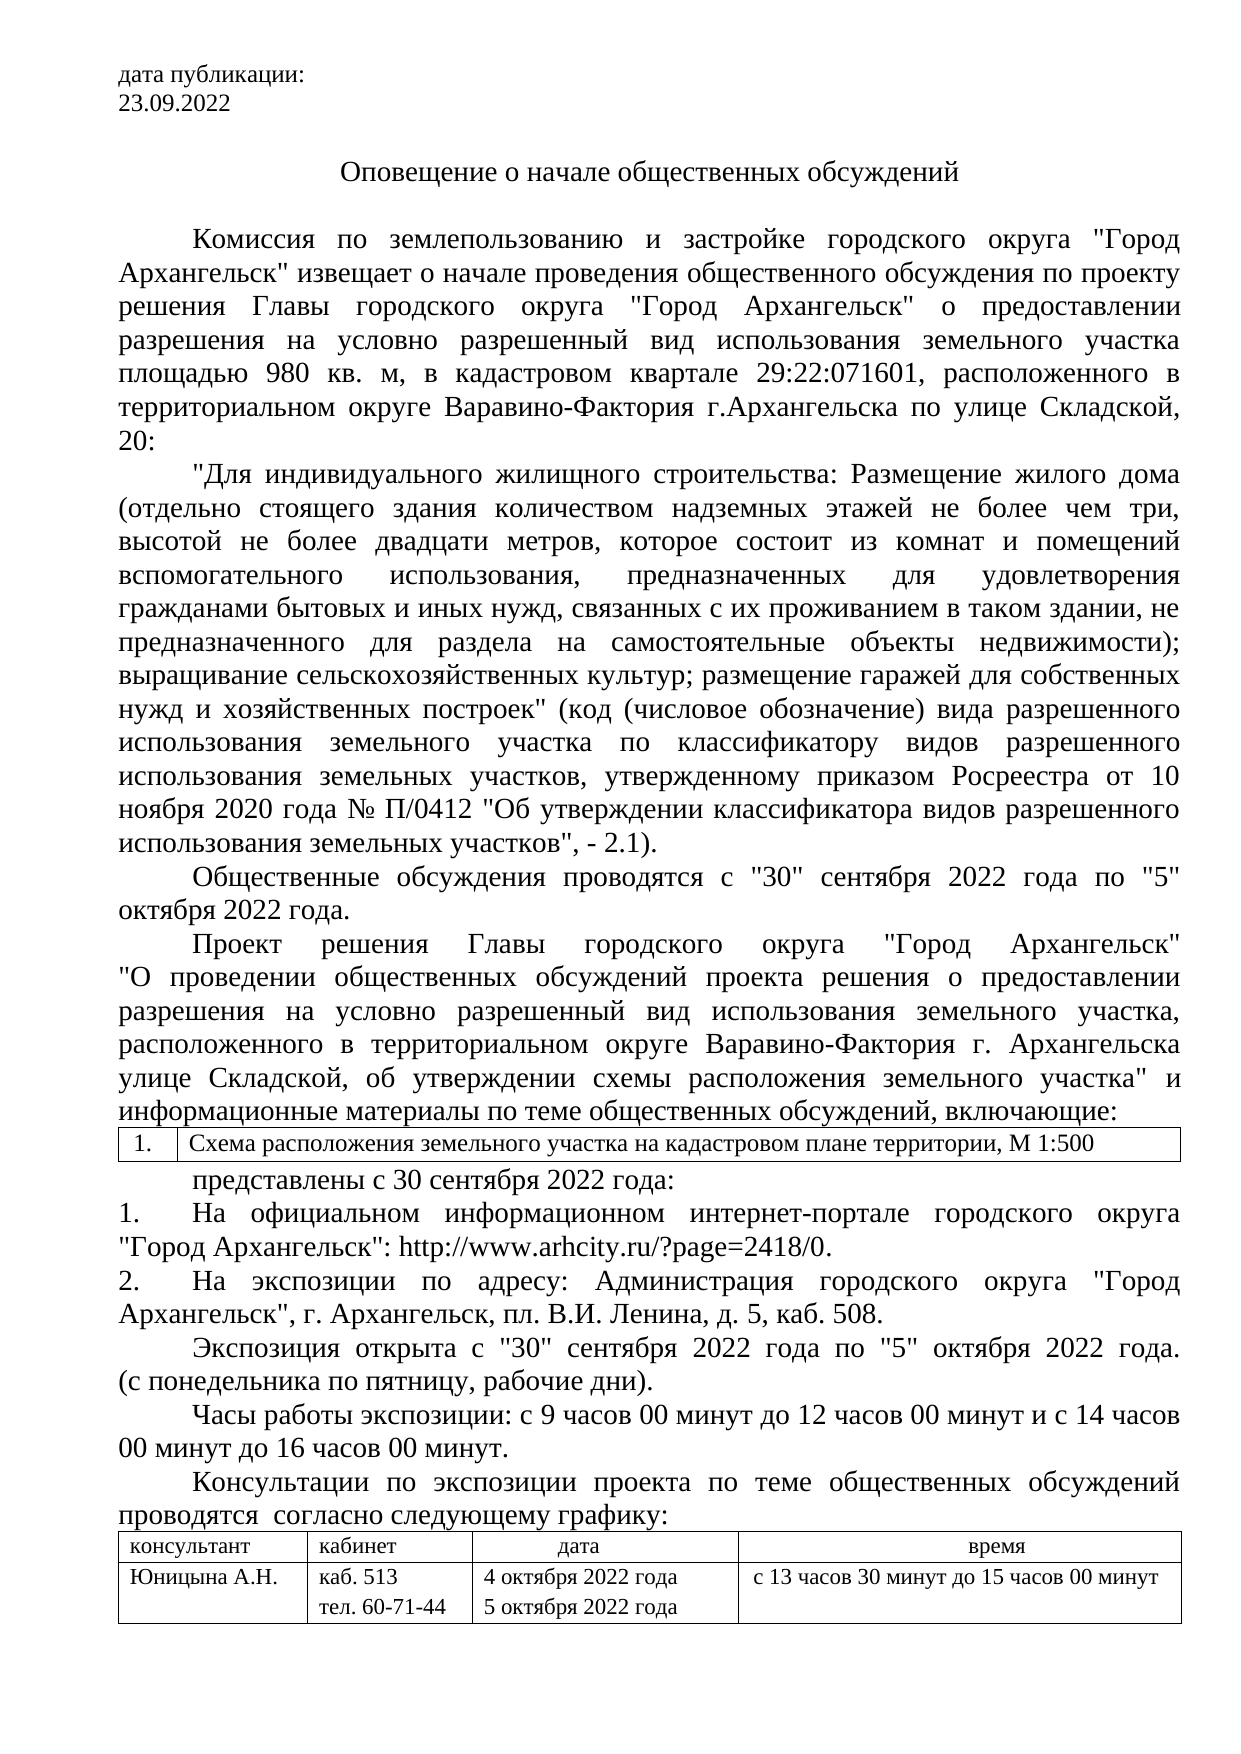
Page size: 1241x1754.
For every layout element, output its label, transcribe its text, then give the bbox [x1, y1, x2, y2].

table_header кабинет [308, 1532, 472, 1562]
text 23.09.2022 [118, 88, 1181, 117]
text "Для индивидуального жилищного строительства: Размещение жилого дома (отдельно стоящего здания количеством надземных этажей не более чем три, высотой не более двадцати метров, которое состоит из комнат и помещений вспомогательного использования, предназначенных для удовлетворения гражданами бытовых и иных нужд, связанных с их проживанием в таком здании, не предназначенного для раздела на самостоятельные объекты недвижимости); выращивание сельскохозяйственных культур; размещение гаражей для собственных нужд и хозяйственных построек" (код (числовое обозначение) вида разрешенного использования земельного участка по классификатору видов разрешенного использования земельных участков, утвержденному приказом Росреестра от 10 ноября 2020 года № П/0412 "Об утверждении классификатора видов разрешенного использования земельных участков", - 2.1). [118, 456, 1181, 859]
text Экспозиция открыта с "30" сентября 2022 года по "5" октября 2022 года. (с понедельника по пятницу, рабочие дни). [118, 1330, 1181, 1397]
table_cell с 13 часов 30 минут до 15 часов 00 минут [739, 1563, 1181, 1623]
text Оповещение о начале общественных обсуждений [118, 154, 1181, 188]
table_header 1. [119, 1128, 177, 1161]
text Комиссия по землепользованию и застройке городского округа "Город Архангельск" извещает о начале проведения общественного обсуждения по проекту решения Главы городского округа "Город Архангельск" о предоставлении разрешения на условно разрешенный вид использования земельного участка площадью 980 кв. м, в кадастровом квартале 29:22:071601, расположенного в территориальном округе Варавино-Фактория г.Архангельска по улице Складской, 20: [118, 221, 1181, 456]
text дата публикации: [118, 59, 1181, 88]
table_cell каб. 513 тел. 60-71-44 [308, 1563, 472, 1623]
text Общественные обсуждения проводятся с "30" сентября 2022 года по "5" октября 2022 года. [118, 859, 1181, 926]
text представлены с 30 сентября 2022 года: [118, 1162, 1181, 1196]
table_header консультант [119, 1532, 307, 1562]
text Консультации по экспозиции проекта по теме общественных обсуждений проводятся согласно следующему графику: [118, 1464, 1181, 1531]
text 2. На экспозиции по адресу: Администрация городского округа "Город Архангельск", г. Архангельск, пл. В.И. Ленина, д. 5, каб. 508. [118, 1263, 1181, 1330]
table_header дата [473, 1532, 738, 1562]
table_cell Юницына А.Н. [119, 1563, 307, 1623]
table_header Схема расположения земельного участка на кадастровом плане территории, М 1:500 [178, 1128, 1180, 1161]
text Часы работы экспозиции: с 9 часов 00 минут до 12 часов 00 минут и с 14 часов 00 минут до 16 часов 00 минут. [118, 1397, 1181, 1464]
table_cell 4 октября 2022 года 5 октября 2022 года [473, 1563, 738, 1623]
text 1. На официальном информационном интернет-портале городского округа "Город Архангельск": http://www.arhcity.ru/?page=2418/0. [118, 1196, 1181, 1263]
table_header время [739, 1532, 1181, 1562]
text Проект решения Главы городского округа "Город Архангельск" "О проведении общественных обсуждений проекта решения о предоставлении разрешения на условно разрешенный вид использования земельного участка, расположенного в территориальном округе Варавино-Фактория г. Архангельска улице Складской, об утверждении схемы расположения земельного участка" и информационные материалы по теме общественных обсуждений, включающие: [118, 926, 1181, 1127]
